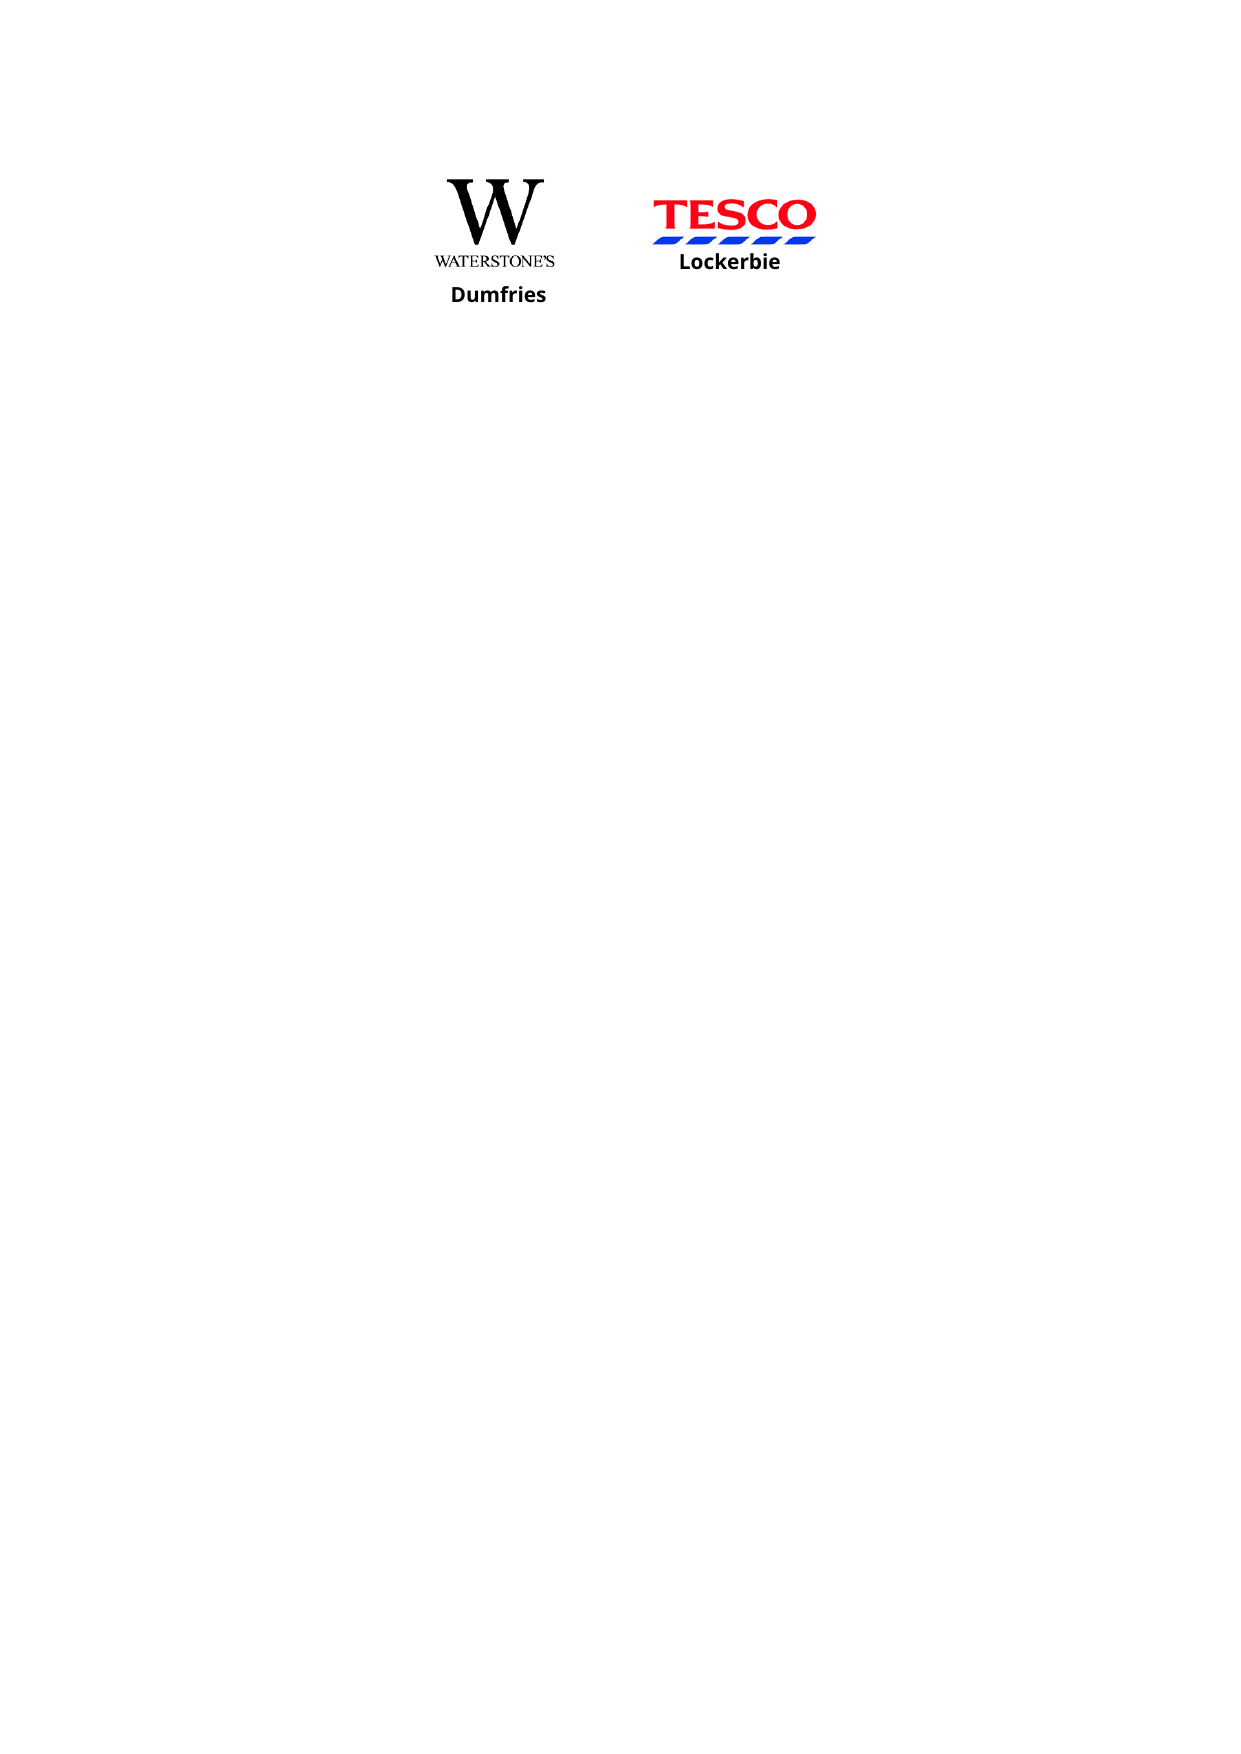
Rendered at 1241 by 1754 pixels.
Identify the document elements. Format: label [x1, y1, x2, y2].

picture [431, 179, 566, 267]
picture [634, 177, 837, 271]
